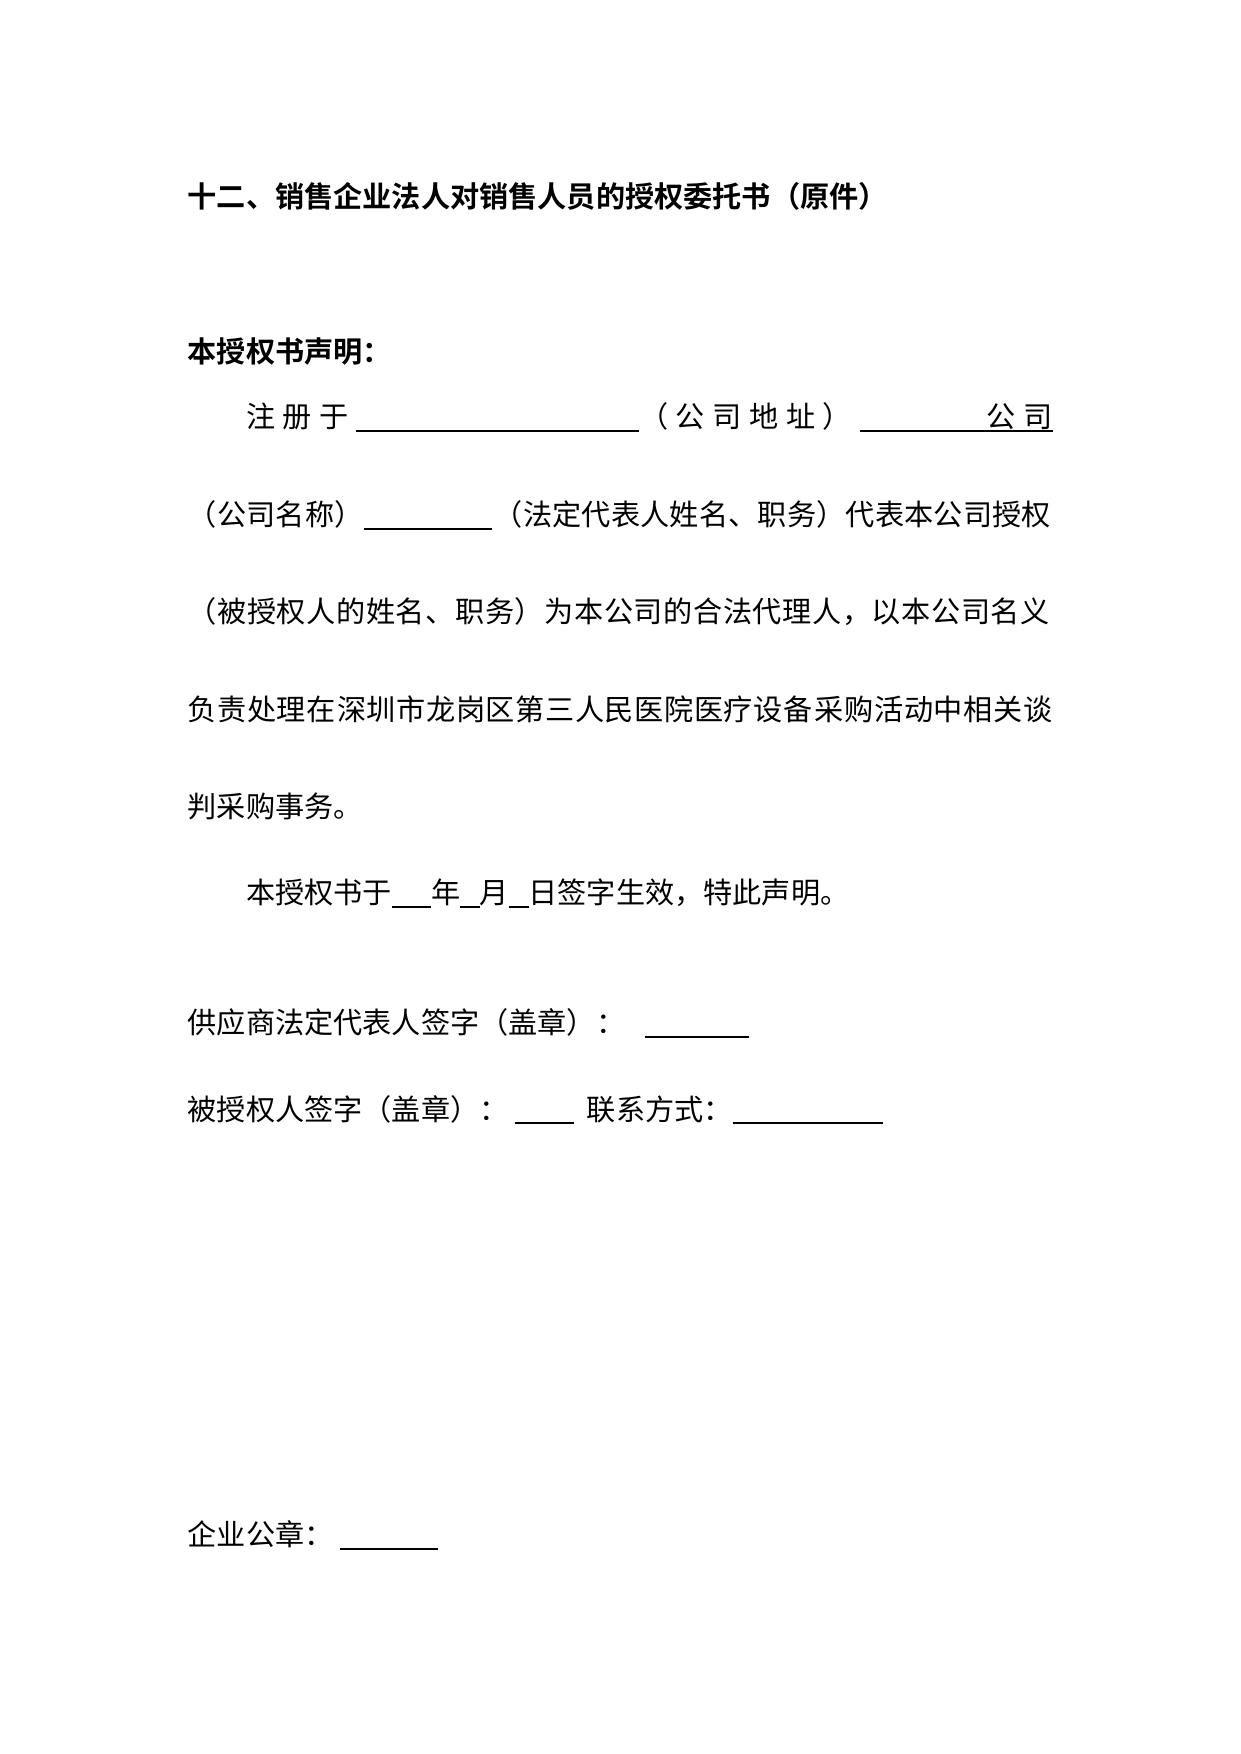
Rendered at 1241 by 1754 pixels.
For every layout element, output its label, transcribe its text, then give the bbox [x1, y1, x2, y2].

text 本授权书于 年 月 日签字生效，特此声明。 [187, 859, 1053, 924]
text 本授权书声明： [187, 317, 1053, 382]
text 被授权人签字（盖章）： 联系方式： [187, 1075, 1053, 1140]
text 企业公章： [187, 1500, 1053, 1565]
text 供应商法定代表人签字（盖章）： [187, 989, 1053, 1054]
list 销售企业法人对销售人员的授权委托书（原件） [187, 162, 1053, 227]
text 注册于 （公司地址） 公司 （公司名称） （法定代表人姓名、职务）代表本公司授权 （被授权人的姓名、职务）为本公司的合法代理人，以本公司名义负责处理在深圳市龙岗区第三人民医院医疗设备采购活动中相关谈判采购事务。 [187, 382, 1053, 837]
